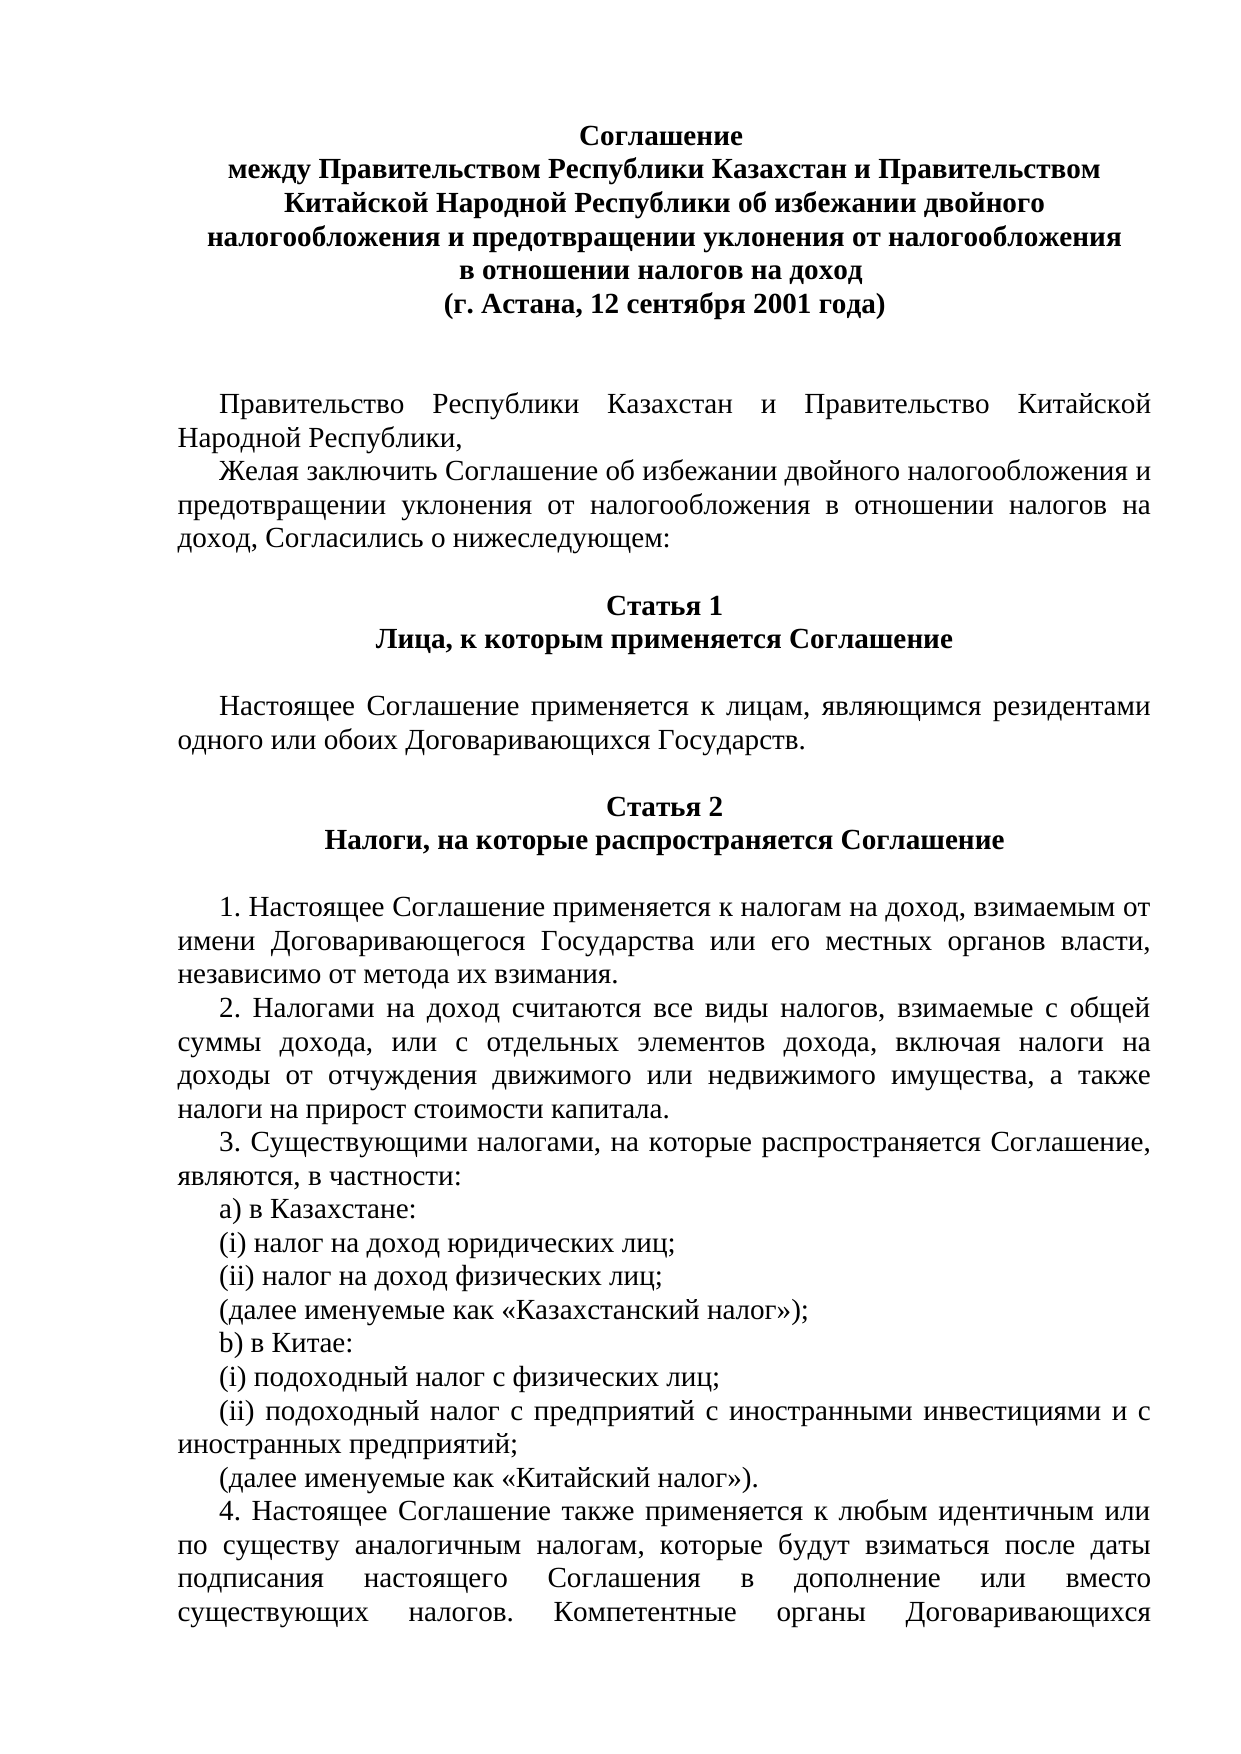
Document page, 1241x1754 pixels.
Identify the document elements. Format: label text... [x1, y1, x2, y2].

text Правительство Республики Казахстан и Правительство Китайской Народной Республики, [177, 386, 1152, 453]
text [177, 1493, 1152, 1627]
text в отношении налогов на доход (г. Астана, 12 сентября 2001 года) [177, 252, 1152, 319]
text (далее именуемые как «Китайский налог»). [177, 1460, 1152, 1493]
text Налоги, на которые распространяется Соглашение [177, 822, 1152, 856]
text b) в Китае: [177, 1326, 1152, 1359]
text а) в Казахстане: [177, 1191, 1152, 1225]
text 1. Настоящее Соглашение применяется к налогам на доход, взимаемым от имени Договаривающегося Государства или его местных органов власти, независимо от метода их взимания. [177, 889, 1152, 990]
text Статья 1 [177, 588, 1152, 621]
text (ii) налог на доход физических лиц; [177, 1258, 1152, 1292]
text Лица, к которым применяется Соглашение [177, 621, 1152, 655]
text (ii) подоходный налог с предприятий с иностранными инвестициями и с иностранных предприятий; [177, 1393, 1152, 1460]
text 2. Налогами на доход считаются все виды налогов, взимаемые с общей суммы дохода, или с отдельных элементов дохода, включая налоги на доходы от отчуждения движимого или недвижимого имущества, а также налоги на прирост стоимости капитала. [177, 990, 1152, 1124]
text Настоящее Соглашение применяется к лицам, являющимся резидентами одного или обоих Договаривающихся Государств. [177, 688, 1152, 755]
text (далее именуемые как «Казахстанский налог»); [177, 1292, 1152, 1326]
text 3. Существующими налогами, на которые распространяется Соглашение, являются, в частности: [177, 1124, 1152, 1191]
text Статья 2 [177, 789, 1152, 822]
text Соглашение между Правительством Республики Казахстан и Правительством Китайской Народной Республики об избежании двойного налогообложения и предотвращении уклонения от налогообложения [177, 118, 1152, 252]
text (i) подоходный налог с физических лиц; [177, 1359, 1152, 1393]
text Желая заключить Соглашение об избежании двойного налогообложения и предотвращении уклонения от налогообложения в отношении налогов на доход, Согласились о нижеследующем: [177, 453, 1152, 554]
text (i) налог на доход юридических лиц; [177, 1225, 1152, 1258]
